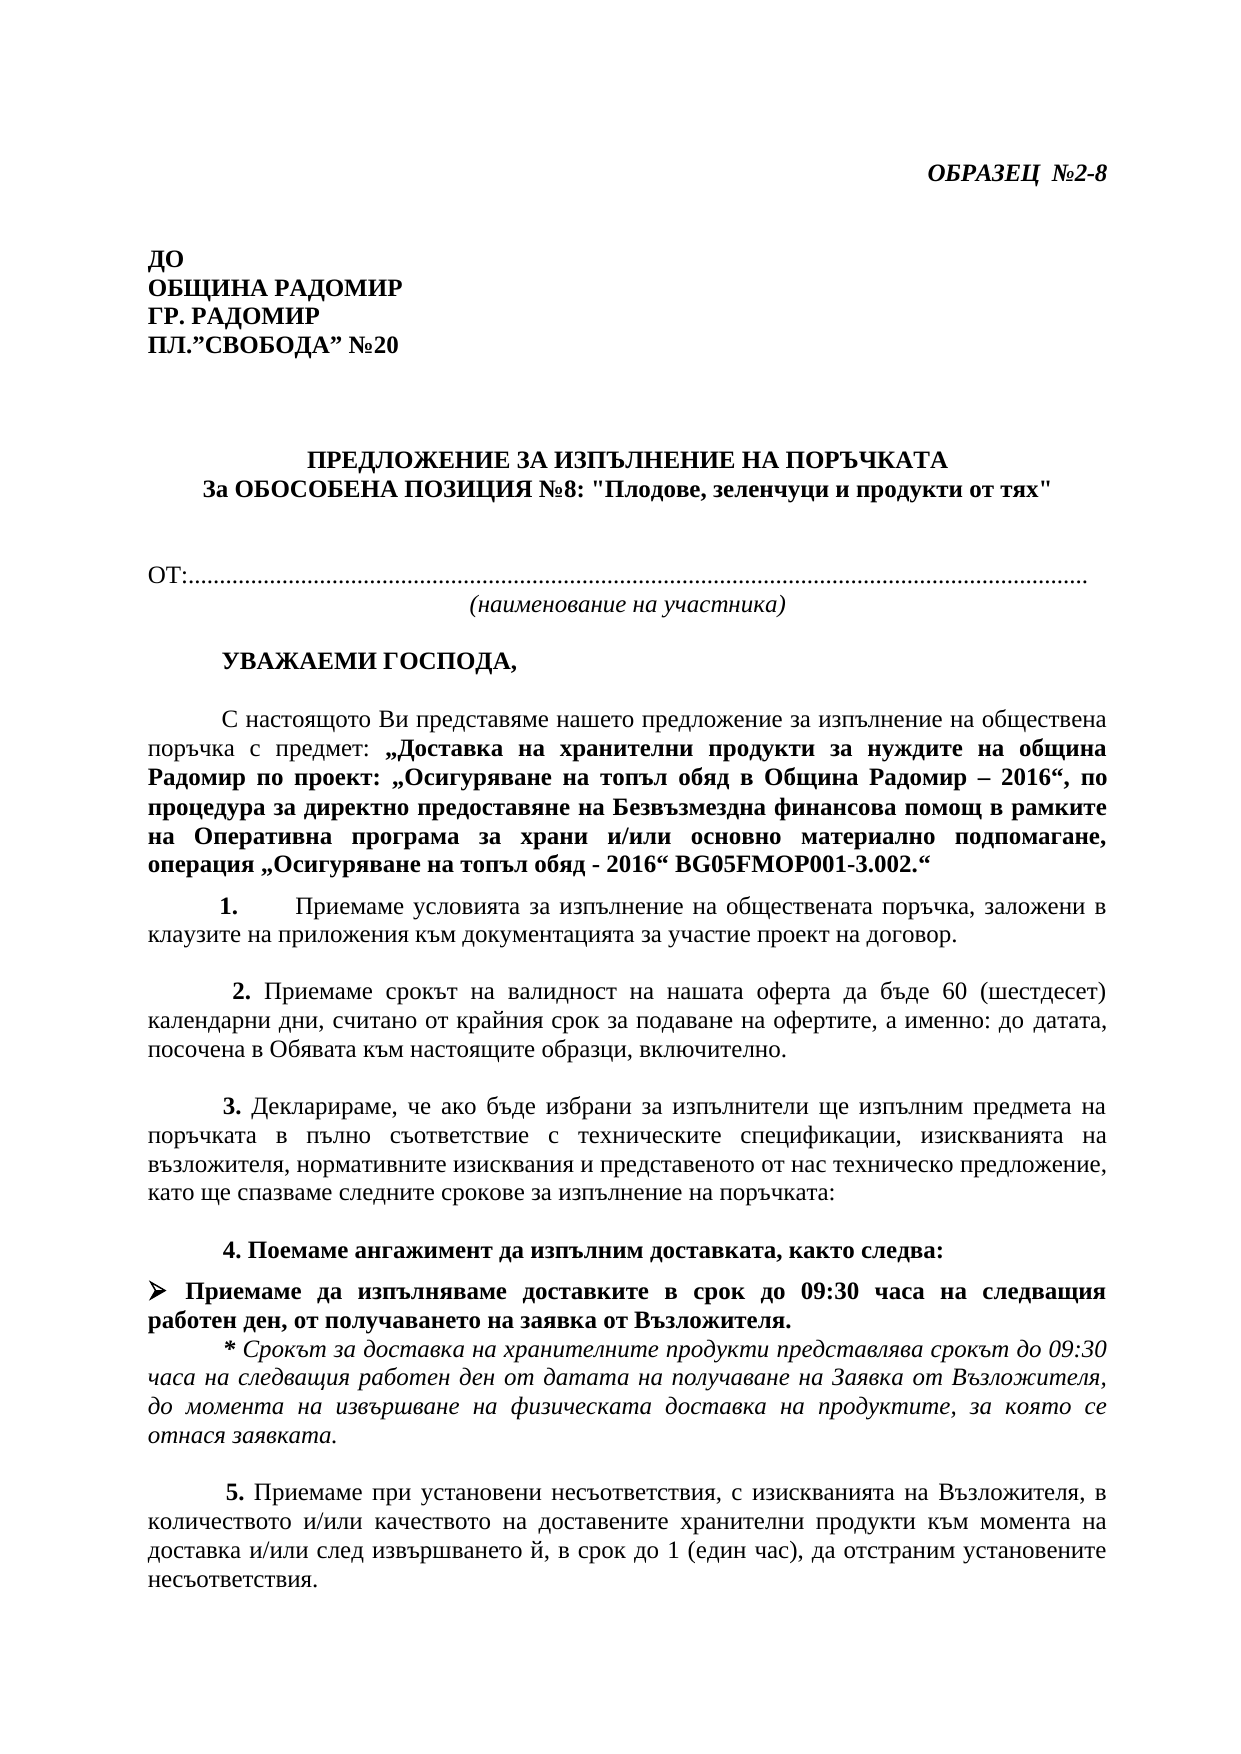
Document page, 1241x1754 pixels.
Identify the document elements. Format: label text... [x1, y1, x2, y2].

text За ОБОСОБЕНА ПОЗИЦИЯ №8: "Плодове, зеленчуци и продукти от тях" [148, 474, 1107, 503]
text С настоящото Ви представяме нашето предложение за изпълнение на обществена поръчка с предмет: „Доставка на хранителни продукти за нуждите на община Радомир по проект: „Осигуряване на топъл обяд в Община Радомир – 2016“, по процедура за директно предоставяне на Безвъзмездна финансова помощ в рамките на Оперативна програма за храни и/или основно материално подпомагане, операция „Осигуряване на топъл обяд - 2016“ BG05FMOP001-3.002.“ [148, 704, 1107, 878]
text 5. Приемаме при установени несъответствия, с изискванията на Възложителя, в количеството и/или качеството на доставените хранителни продукти към момента на доставка и/или след извършването й, в срок до 1 (един час), да отстраним установените несъответствия. [148, 1477, 1107, 1592]
text гр. РАДОМИР [148, 301, 1107, 330]
text 3. Декларираме, че ако бъде избрани за изпълнители ще изпълним предмета на поръчката в пълно съответствие с техническите спецификации, изискванията на възложителя, нормативните изисквания и представеното от нас техническо предложение, като ще спазваме следните срокове за изпълнение на поръчката: [148, 1091, 1107, 1206]
text 1. Приемаме условията за изпълнение на обществената поръчка, заложени в клаузите на приложения към документацията за участие проект на договор. [148, 891, 1107, 948]
text * Срокът за доставка на хранителните продукти представлява срокът до 09:30 часа на следващия работен ден от датата на получаване на Заявка от Възложителя, до момента на извършване на физическата доставка на продуктите, за която се отнася заявката. [148, 1334, 1107, 1449]
list Приемаме да изпълняваме доставките в срок до 09:30 часа на следващия работен ден, от получаването на заявка от Възложителя. [148, 1276, 1107, 1334]
text ДО [148, 244, 1107, 273]
text 2. Приемаме срокът на валидност на нашата оферта да бъде 60 (шестдесет) календарни дни, считано от крайния срок за подаване на офертите, а именно: до датата, посочена в Обявата към настоящите образци, включително. [148, 976, 1107, 1062]
text ПРЕДЛОЖЕНИЕ ЗА ИЗПЪЛНЕНИЕ НА ПОРЪЧКАТА [148, 445, 1107, 474]
text 4. Поемаме ангажимент да изпълним доставката, както следва: [148, 1235, 1107, 1264]
text УВАЖАЕМИ ГОСПОДА, [148, 646, 1107, 675]
text От:................................................................................................................................................ [148, 560, 1107, 589]
text (наименование на участника) [148, 589, 1107, 618]
text Община РАДОМИР [148, 273, 1107, 301]
text Пл.”СВОБОДА” №20 [148, 330, 1107, 359]
text ОБРАЗЕЦ №2-8 [148, 158, 1107, 186]
